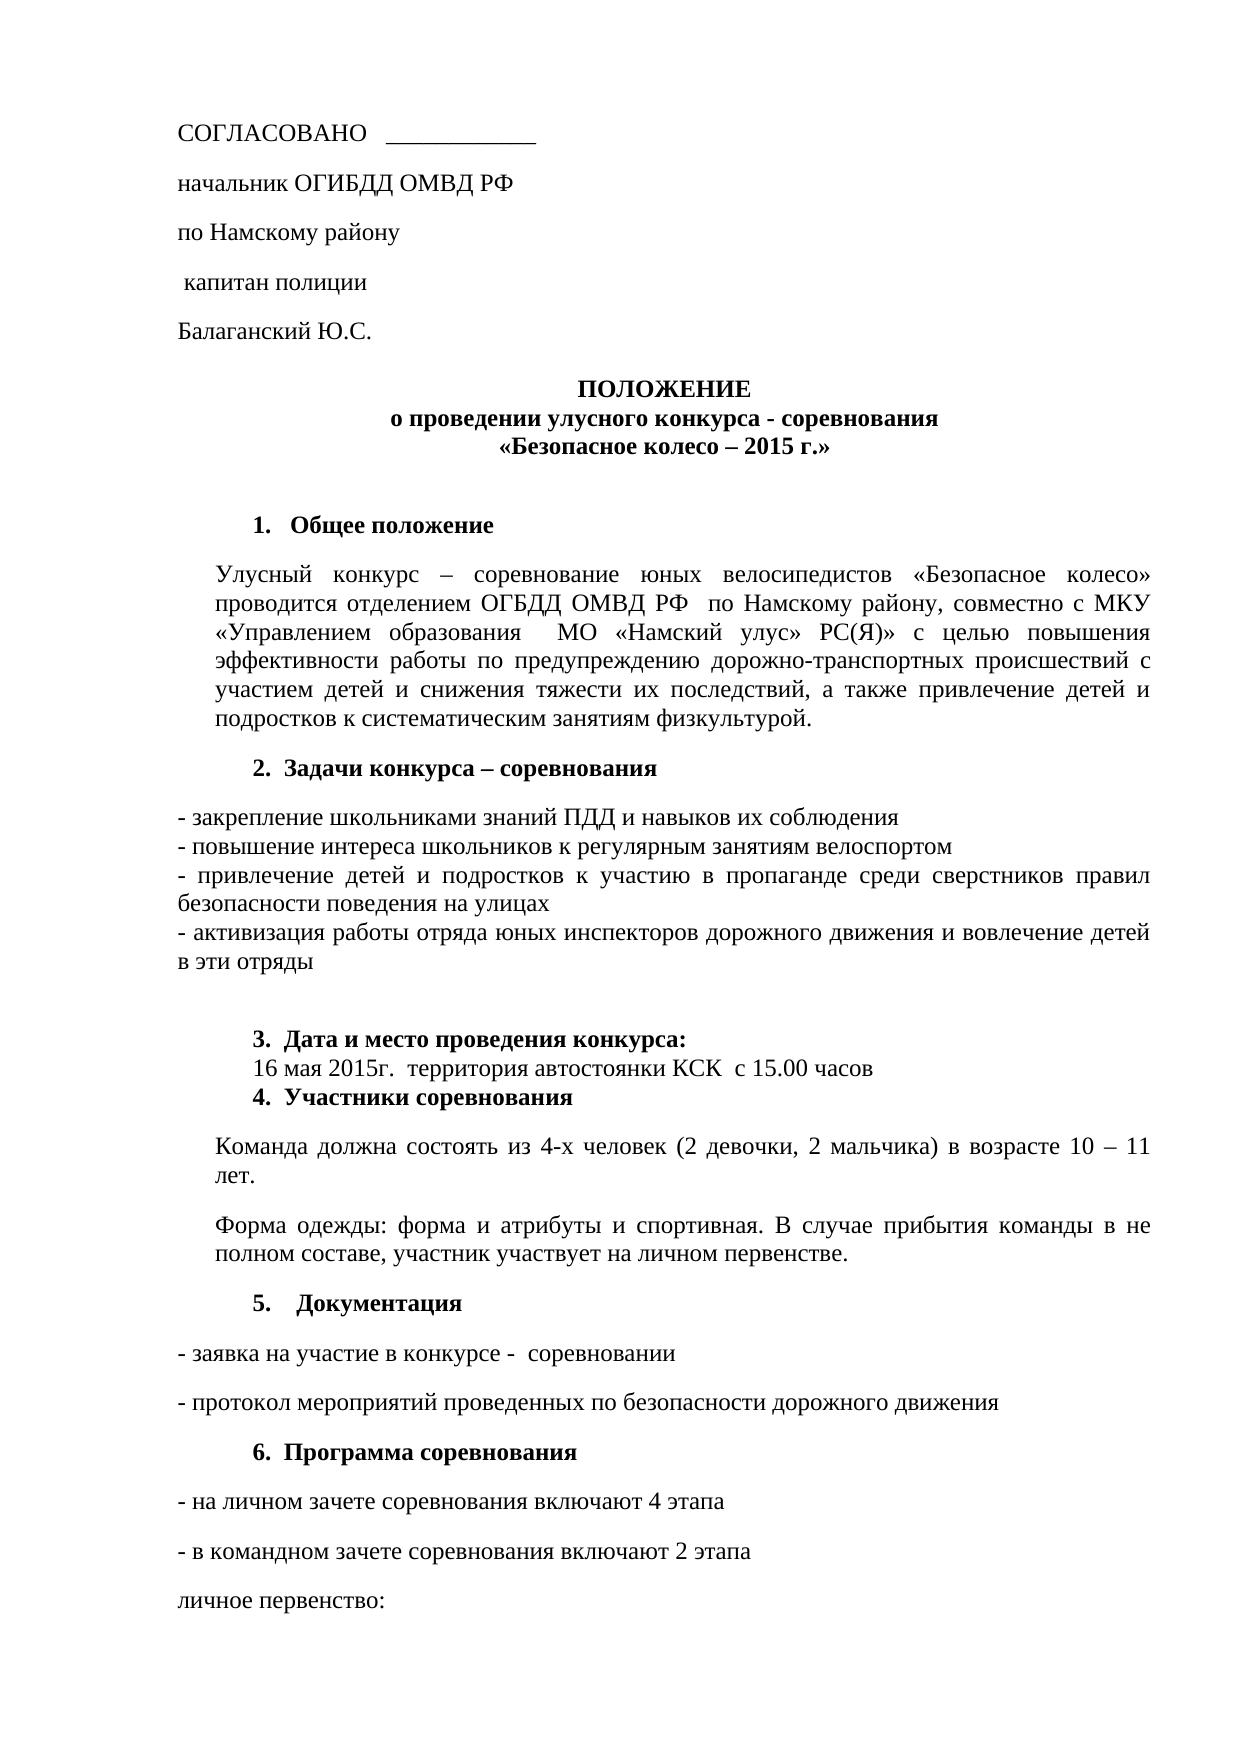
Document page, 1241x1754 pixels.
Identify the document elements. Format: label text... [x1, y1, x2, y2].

text Команда должна состоять из 4-х человек (2 девочки, 2 мальчика) в возрасте 10 – 11 лет. [215, 1131, 1152, 1189]
text по Намскому району [177, 217, 1152, 246]
text - заявка на участие в конкурсе - соревновании [177, 1338, 1152, 1366]
list 1. Общее положение [252, 510, 1152, 538]
text - протокол мероприятий проведенных по безопасности дорожного движения [177, 1387, 1152, 1416]
text Балаганский Ю.С. [177, 316, 1152, 345]
list 16 мая 2015г. территория автостоянки КСК с 15.00 часов [252, 1053, 1152, 1082]
list личное первенство: [177, 1586, 1152, 1614]
text ПОЛОЖЕНИЕ [177, 374, 1152, 403]
text Форма одежды: форма и атрибуты и спортивная. В случае прибытия команды в не полном составе, участник участвует на личном первенстве. [215, 1210, 1152, 1267]
text - закрепление школьниками знаний ПДД и навыков их соблюдения [177, 802, 1152, 831]
text - на личном зачете соревнования включают 4 этапа [177, 1486, 1152, 1515]
list 2. Задачи конкурса – соревнования [252, 753, 1152, 781]
list 3. Дата и место проведения конкурса: [252, 1024, 1152, 1053]
text о проведении улусного конкурса - соревнования [177, 403, 1152, 431]
text Улусный конкурс – соревнование юных велосипедистов «Безопасное колесо» проводится отделением ОГБДД ОМВД РФ по Намскому району, совместно с МКУ «Управлением образования МО «Намский улус» РС(Я)» с целью повышения эффективности работы по предупреждению дорожно-транспортных происшествий с участием детей и снижения тяжести их последствий, а также привлечение детей и подростков к систематическим занятиям физкультурой. [215, 559, 1152, 732]
text начальник ОГИБДД ОМВД РФ [177, 168, 1152, 196]
text капитан полиции [177, 267, 1152, 296]
list 5. Документация [252, 1288, 1152, 1317]
list 4. Участники соревнования [252, 1082, 1152, 1111]
text - повышение интереса школьников к регулярным занятиям велоспортом [177, 831, 1152, 860]
text - в командном зачете соревнования включают 2 этапа [177, 1536, 1152, 1565]
list 6. Программа соревнования [252, 1437, 1152, 1466]
text СОГЛАСОВАНО ____________ [177, 118, 1152, 147]
text - активизация работы отряда юных инспекторов дорожного движения и вовлечение детей в эти отряды [177, 917, 1152, 975]
text «Безопасное колесо – 2015 г.» [177, 431, 1152, 460]
text - привлечение детей и подростков к участию в пропаганде среди сверстников правил безопасности поведения на улицах [177, 860, 1152, 917]
